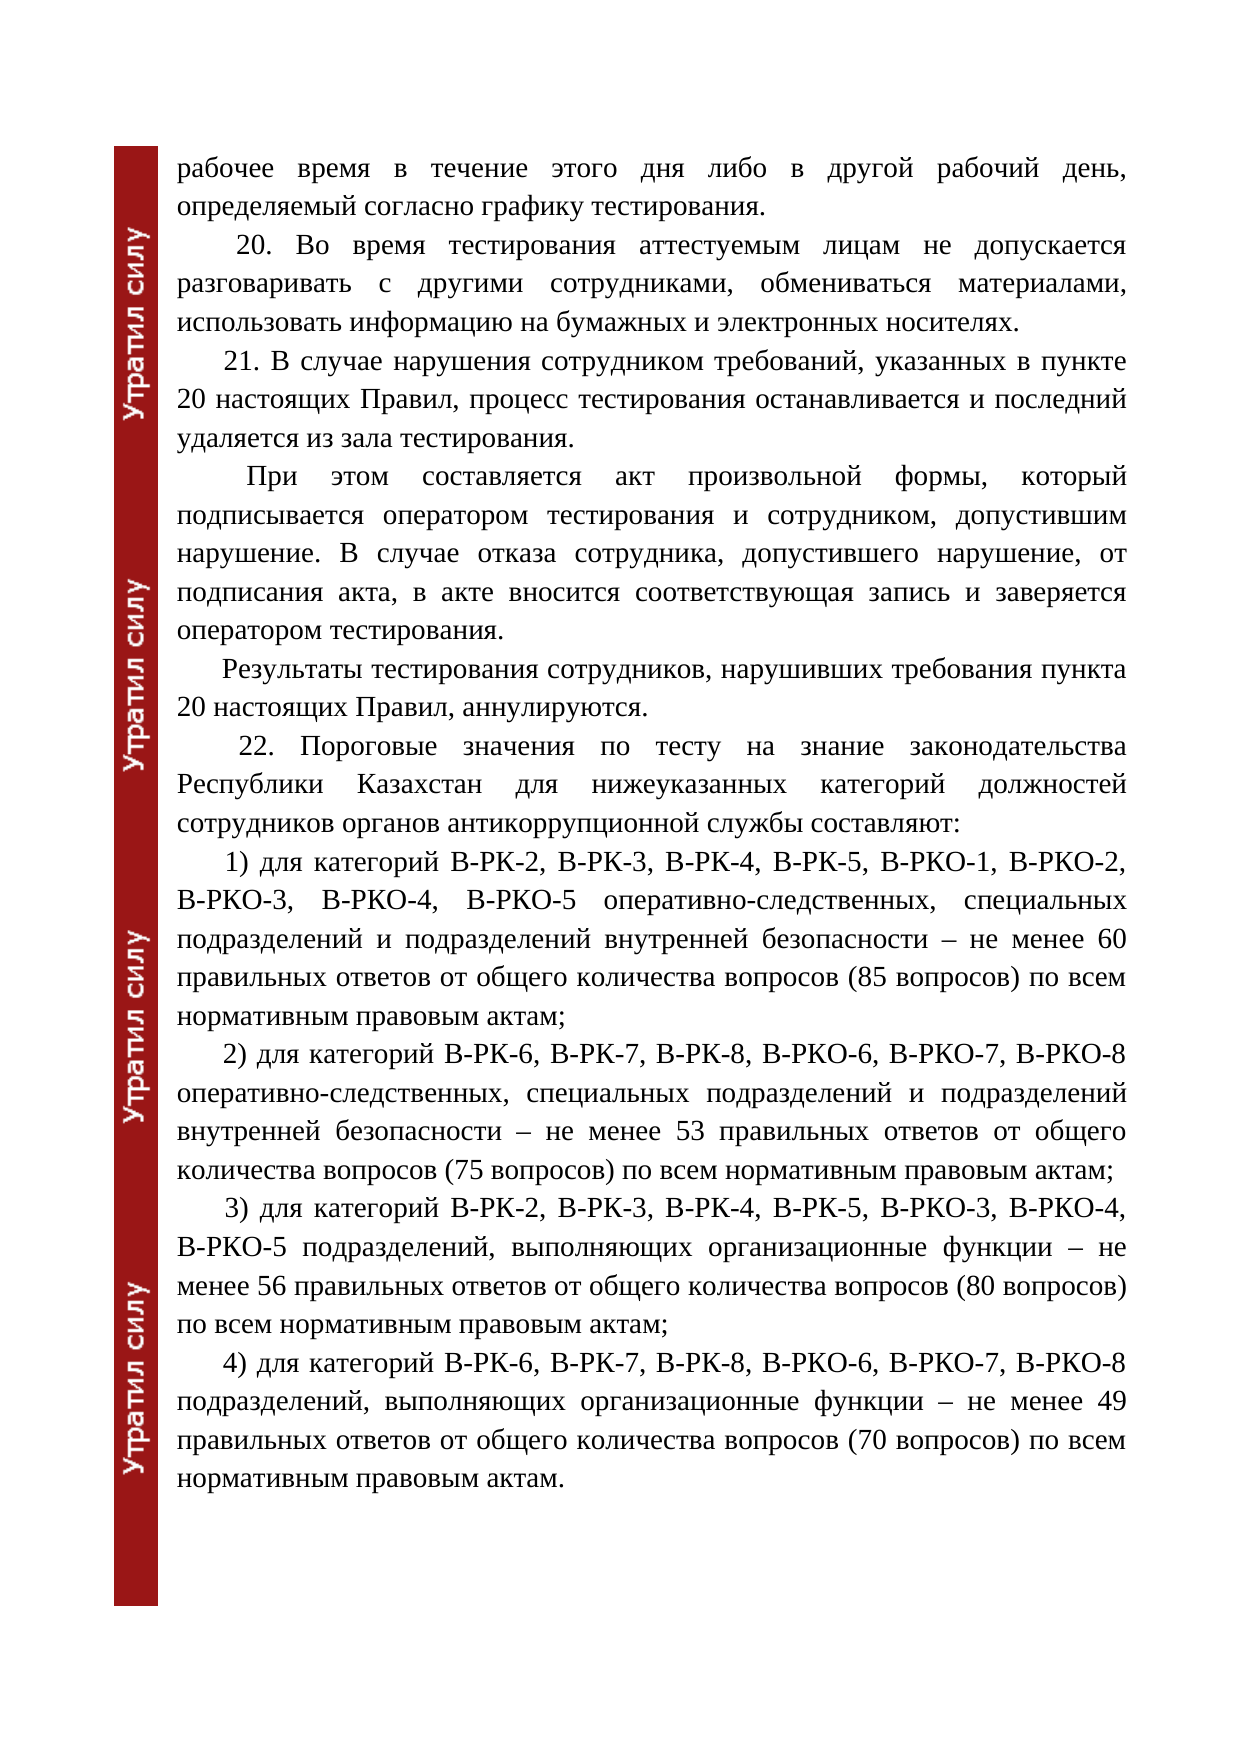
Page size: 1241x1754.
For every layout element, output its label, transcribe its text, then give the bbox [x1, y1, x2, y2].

text 1) для категорий В-РК-2, В-РК-3, В-РК-4, В-РК-5, В-РКО-1, В-РКО-2, В-РКО-3, В-РКО-4, В-РКО-5 оперативно-следственных, специальных подразделений и подразделений внутренней безопасности – не менее 60 правильных ответов от общего количества вопросов (85 вопросов) по всем нормативным правовым актам; [112, 844, 1128, 1031]
picture [114, 453, 158, 458]
picture [114, 222, 158, 227]
text При этом составляется акт произвольной формы, который подписывается оператором тестирования и сотрудником, допустившим нарушение. В случае отказа сотрудника, допустившего нарушение, от подписания акта, в акте вносится соответствующая запись и заверяется оператором тестирования. [112, 458, 1128, 646]
text 3) для категорий В-РК-2, В-РК-3, В-РК-4, В-РК-5, В-РКО-3, В-РКО-4, В-РКО-5 подразделений, выполняющих организационные функции – не менее 56 правильных ответов от общего количества вопросов (80 вопросов) по всем нормативным правовым актам; [112, 1191, 1128, 1340]
picture [114, 646, 158, 651]
picture [114, 723, 158, 728]
text 21. В случае нарушения сотрудником требований, указанных в пункте 20 настоящих Правил, процесс тестирования останавливается и последний удаляется из зала тестирования. [112, 343, 1128, 453]
text 2) для категорий В-РК-6, В-РК-7, В-РК-8, В-РКО-6, В-РКО-7, В-РКО-8 оперативно-следственных, специальных подразделений и подразделений внутренней безопасности – не менее 53 правильных ответов от общего количества вопросов (75 вопросов) по всем нормативным правовым актам; [112, 1036, 1128, 1186]
picture [114, 1340, 158, 1345]
picture [114, 338, 158, 343]
picture [114, 146, 158, 150]
picture [114, 1494, 158, 1606]
text Результаты тестирования сотрудников, нарушивших требования пункта 20 настоящих Правил, аннулируются. [112, 651, 1128, 723]
picture [114, 839, 158, 844]
picture [114, 1186, 158, 1191]
picture [114, 1031, 158, 1036]
text 4) для категорий В-РК-6, В-РК-7, В-РК-8, В-РКО-6, В-РКО-7, В-РКО-8 подразделений, выполняющих организационные функции – не менее 49 правильных ответов от общего количества вопросов (70 вопросов) по всем нормативным правовым актам. [112, 1345, 1128, 1494]
text 20. Во время тестирования аттестуемым лицам не допускается разговаривать с другими сотрудниками, обмениваться материалами, использовать информацию на бумажных и электронных носителях. [112, 227, 1128, 338]
text 22. Пороговые значения по тесту на знание законодательства Республики Казахстан для нижеуказанных категорий должностей сотрудников органов антикоррупционной службы составляют: [112, 728, 1128, 839]
